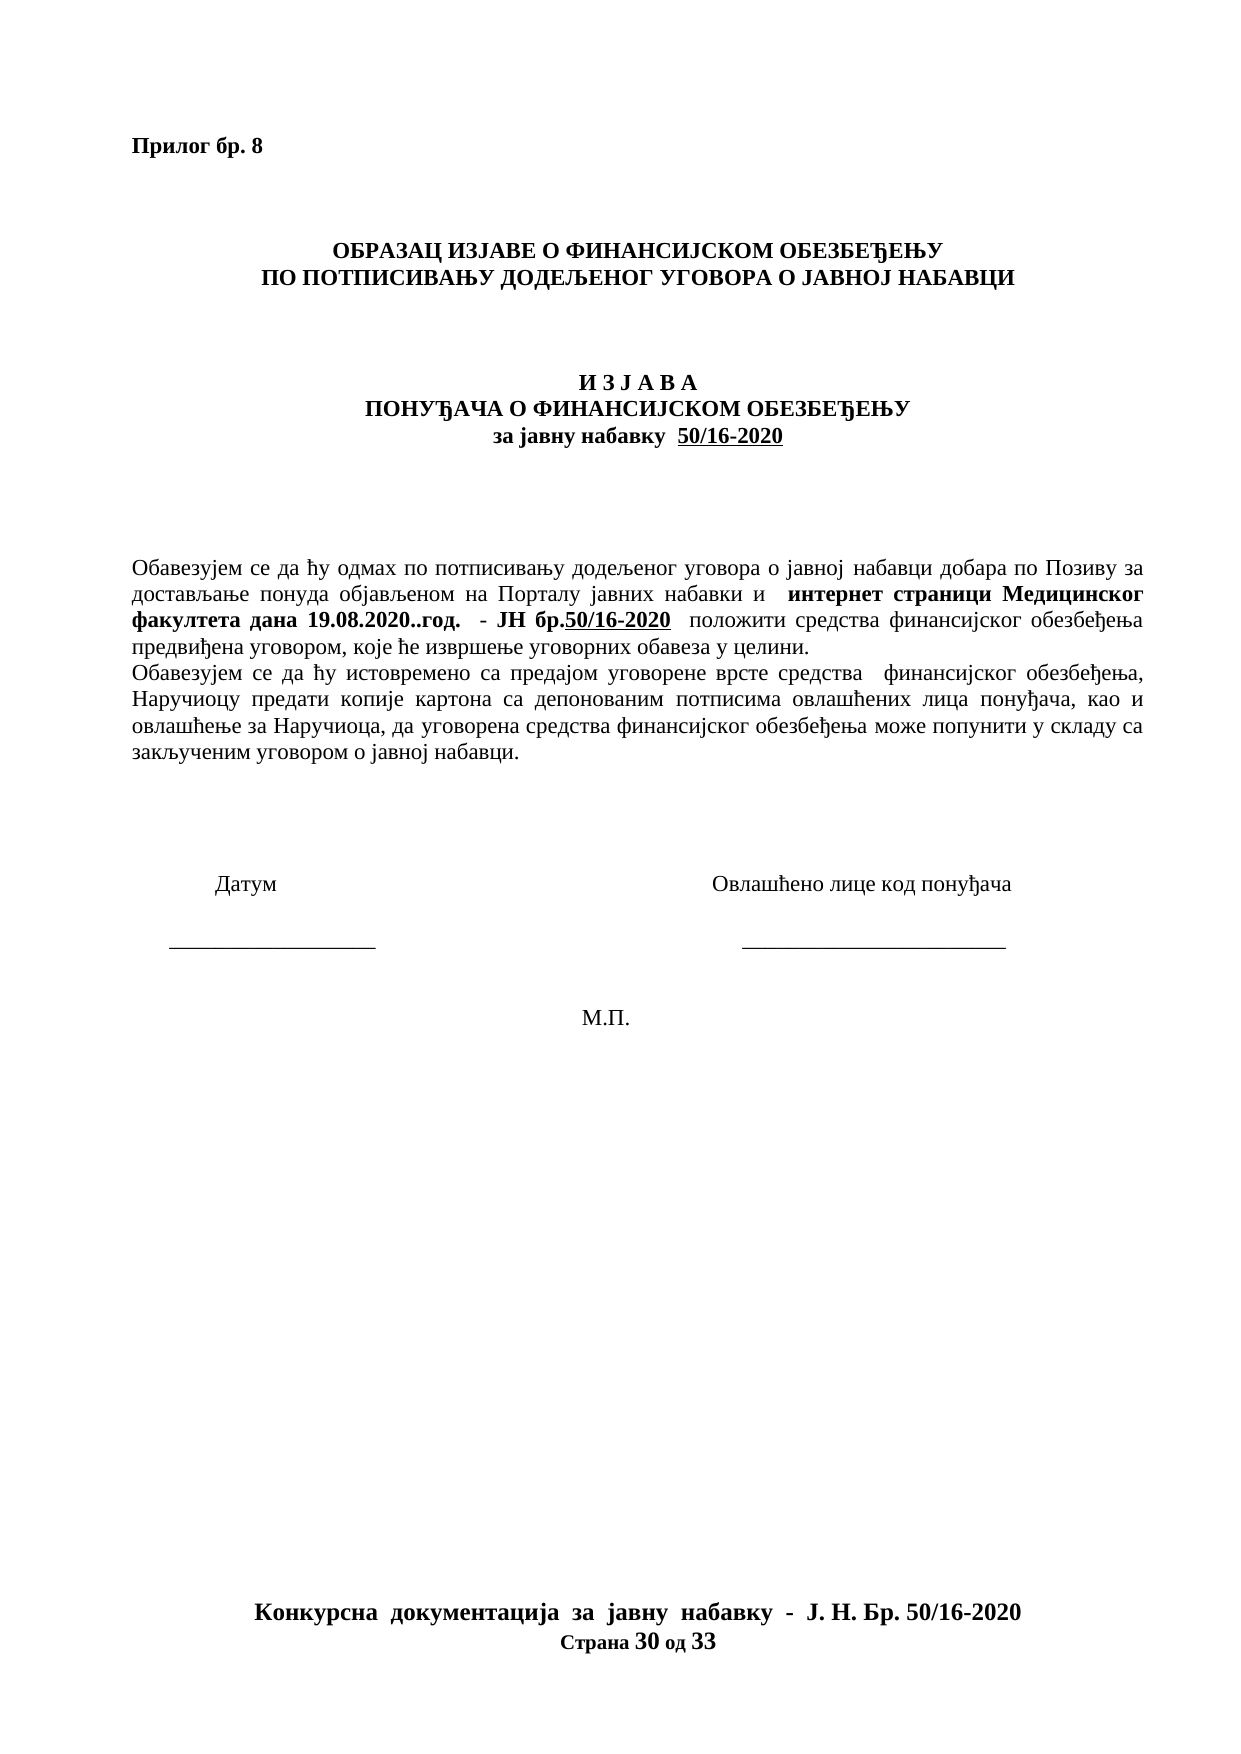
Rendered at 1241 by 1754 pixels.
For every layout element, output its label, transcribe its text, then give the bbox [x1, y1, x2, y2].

text ОБРАЗАЦ ИЗЈАВЕ О ФИНАНСИЈСКОМ ОБЕЗБЕЂЕЊУ [132, 237, 1144, 264]
text __________________ _______________________ [169, 925, 1144, 951]
text Обавезујем се да ћу истовремено са предајом уговорене врсте средства финансијског обезбеђења, Наручиоцу предати копије картона са депонованим потписима овлашћених лица понуђача, као и овлашћење за Наручиоца, да уговорена средства финансијског обезбеђења може попунити у складу са закљученим уговором о јавној набавци. [132, 659, 1144, 764]
text Обавезујем се да ћу одмах по потписивању додељеног уговора о јавној набавци добара по Позиву за достављање понуда објављеном на Порталу јавних набавки и интернет страници Медицинског факултета дана 19.08.2020..год. - ЈН бр.50/16-2020 положити средства финансијског обезбеђења предвиђена уговором, које ће извршење уговорних обавеза у целини. [132, 554, 1144, 659]
text М.П. [507, 1004, 1144, 1030]
text Прилог бр. 8 [132, 132, 1144, 158]
text ПОНУЂАЧА О ФИНАНСИЈСКОМ ОБЕЗБЕЂЕЊУ [132, 396, 1144, 422]
text ПО ПОТПИСИВАЊУ ДОДЕЉЕНОГ УГОВОРА О ЈАВНОЈ НАБАВЦИ [132, 264, 1144, 290]
text за јавну набавку 50/16-2020 [132, 422, 1144, 448]
text И З Ј А В А [132, 369, 1144, 396]
text Датум Овлашћено лице код понуђача [169, 870, 1144, 896]
